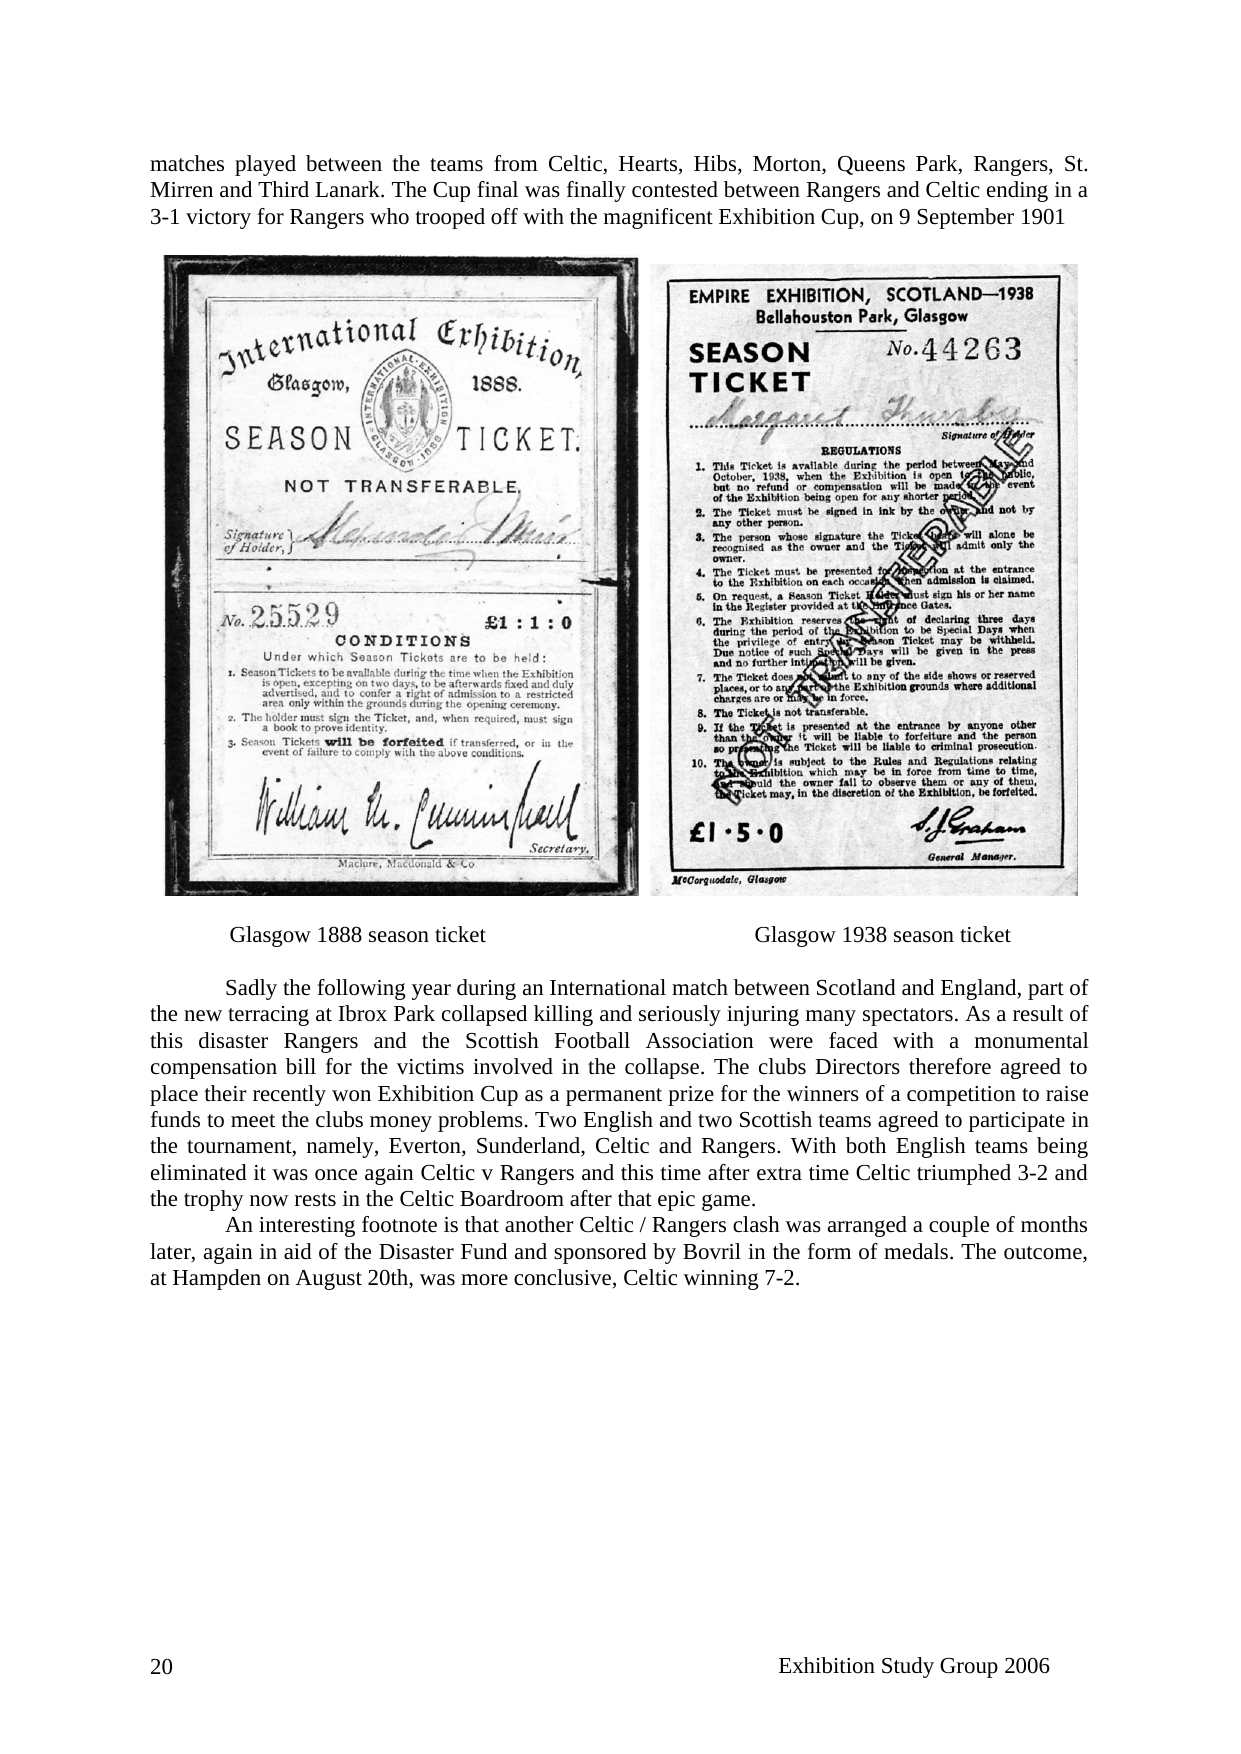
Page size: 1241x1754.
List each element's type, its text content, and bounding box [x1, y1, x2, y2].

picture [650, 264, 1078, 896]
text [150, 150, 1090, 229]
text Sadly the following year during an International match between Scotland and England, part of the new terracing at Ibrox Park collapsed killing and seriously injuring many spectators. As a result of this disaster Rangers and the Scottish Football Association were faced with a monumental compensation bill for the victims involved in the collapse. The clubs Directors therefore agreed to place their recently won Exhibition Cup as a permanent prize for the winners of a competition to raise funds to meet the clubs money problems. Two English and two Scottish teams agreed to participate in the tournament, namely, Everton, Sunderland, Celtic and Rangers. With both English teams being eliminated it was once again Celtic v Rangers and this time after extra time Celtic triumphed 3-2 and the trophy now rests in the Celtic Boardroom after that epic game. [150, 974, 1090, 1211]
text Glasgow 1888 season ticket Glasgow 1938 season ticket [150, 921, 1090, 948]
text An interesting footnote is that another Celtic / Rangers clash was arranged a couple of months later, again in aid of the Disaster Fund and sponsored by Bovril in the form of medals. The outcome, at Hampden on August 20th, was more conclusive, Celtic winning 7-2. [150, 1211, 1090, 1290]
picture [162, 255, 639, 896]
